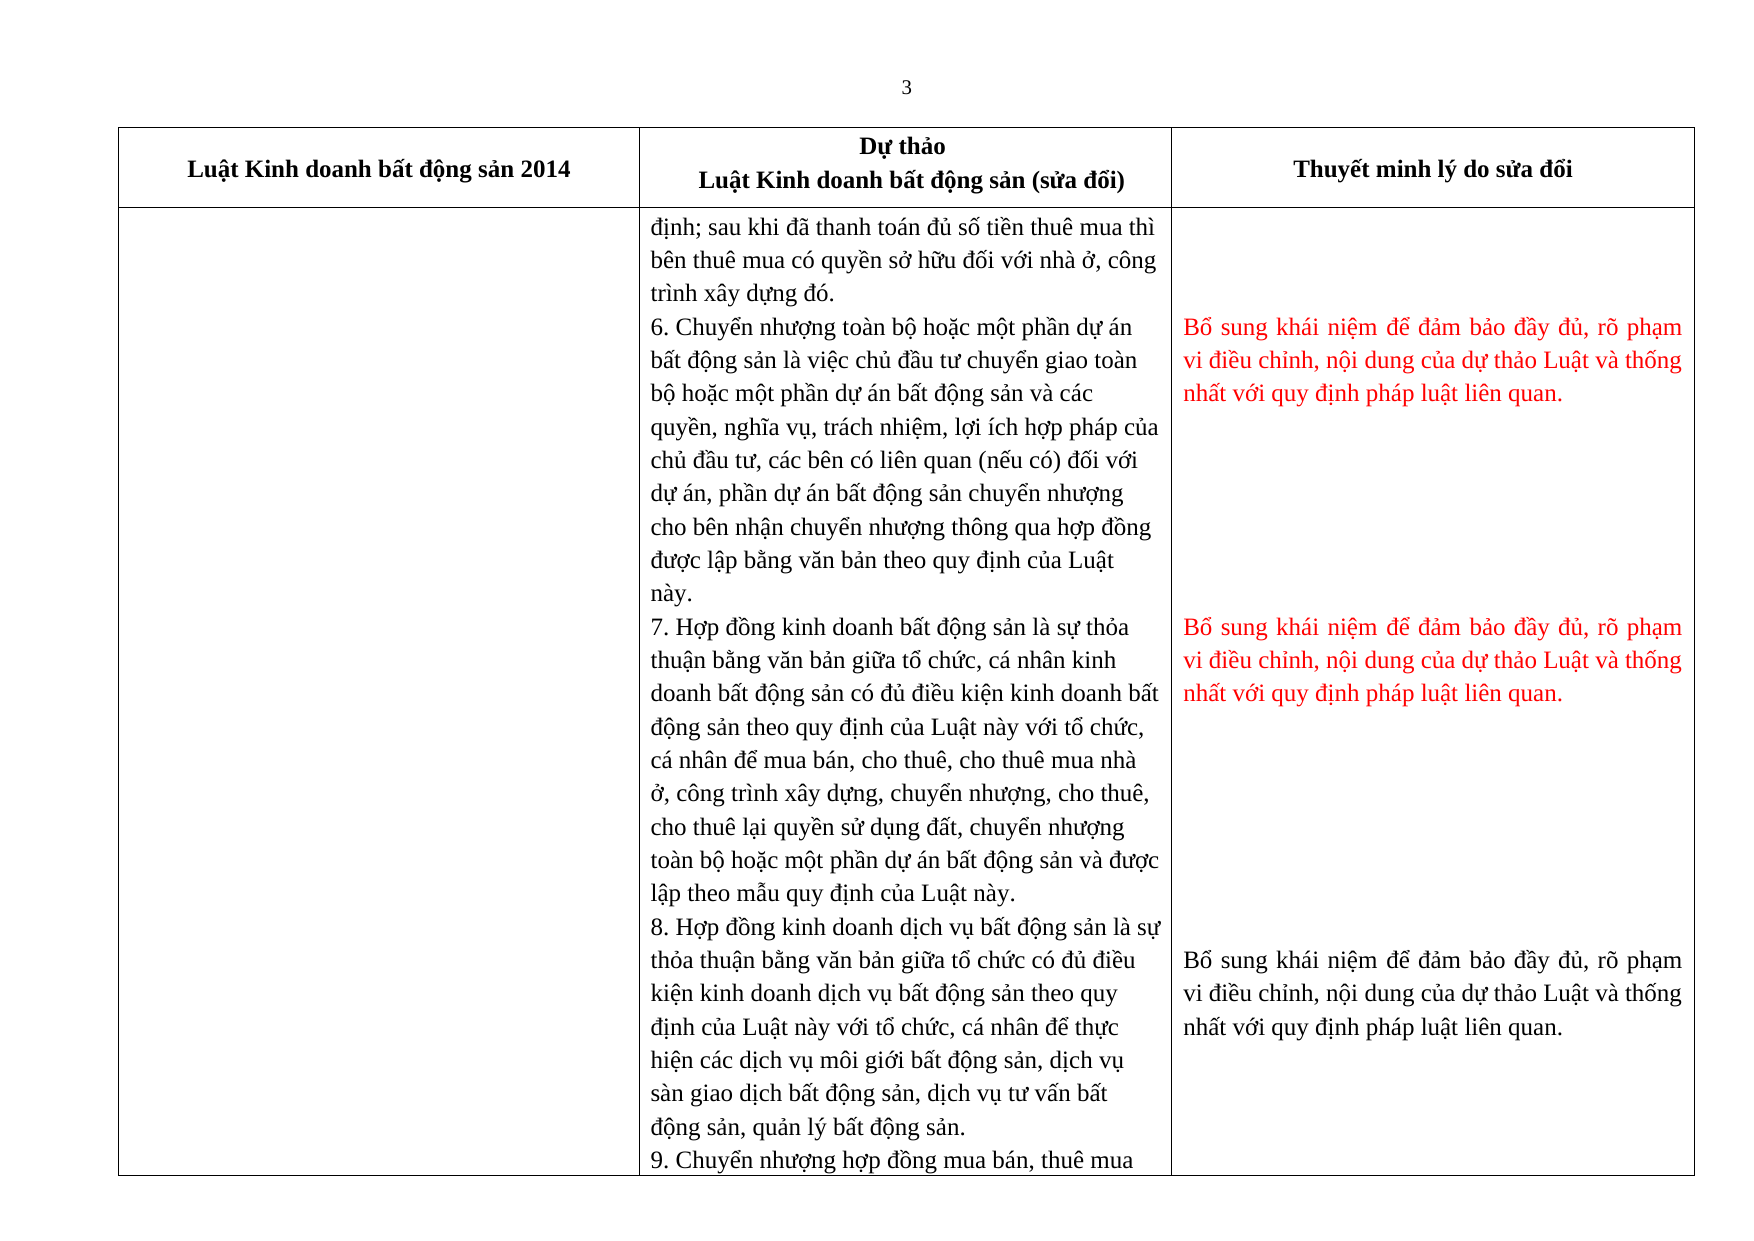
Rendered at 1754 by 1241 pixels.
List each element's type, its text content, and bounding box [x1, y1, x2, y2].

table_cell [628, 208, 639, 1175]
table_header Luật Kinh doanh bất động sản 2014 [119, 128, 639, 207]
table_header Dự thảo Luật Kinh doanh bất động sản (sửa đổi) [640, 128, 1171, 207]
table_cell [640, 208, 1171, 1175]
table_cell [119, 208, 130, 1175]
table_header Thuyết minh lý do sửa đổi [1172, 128, 1694, 207]
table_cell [1172, 208, 1694, 1175]
